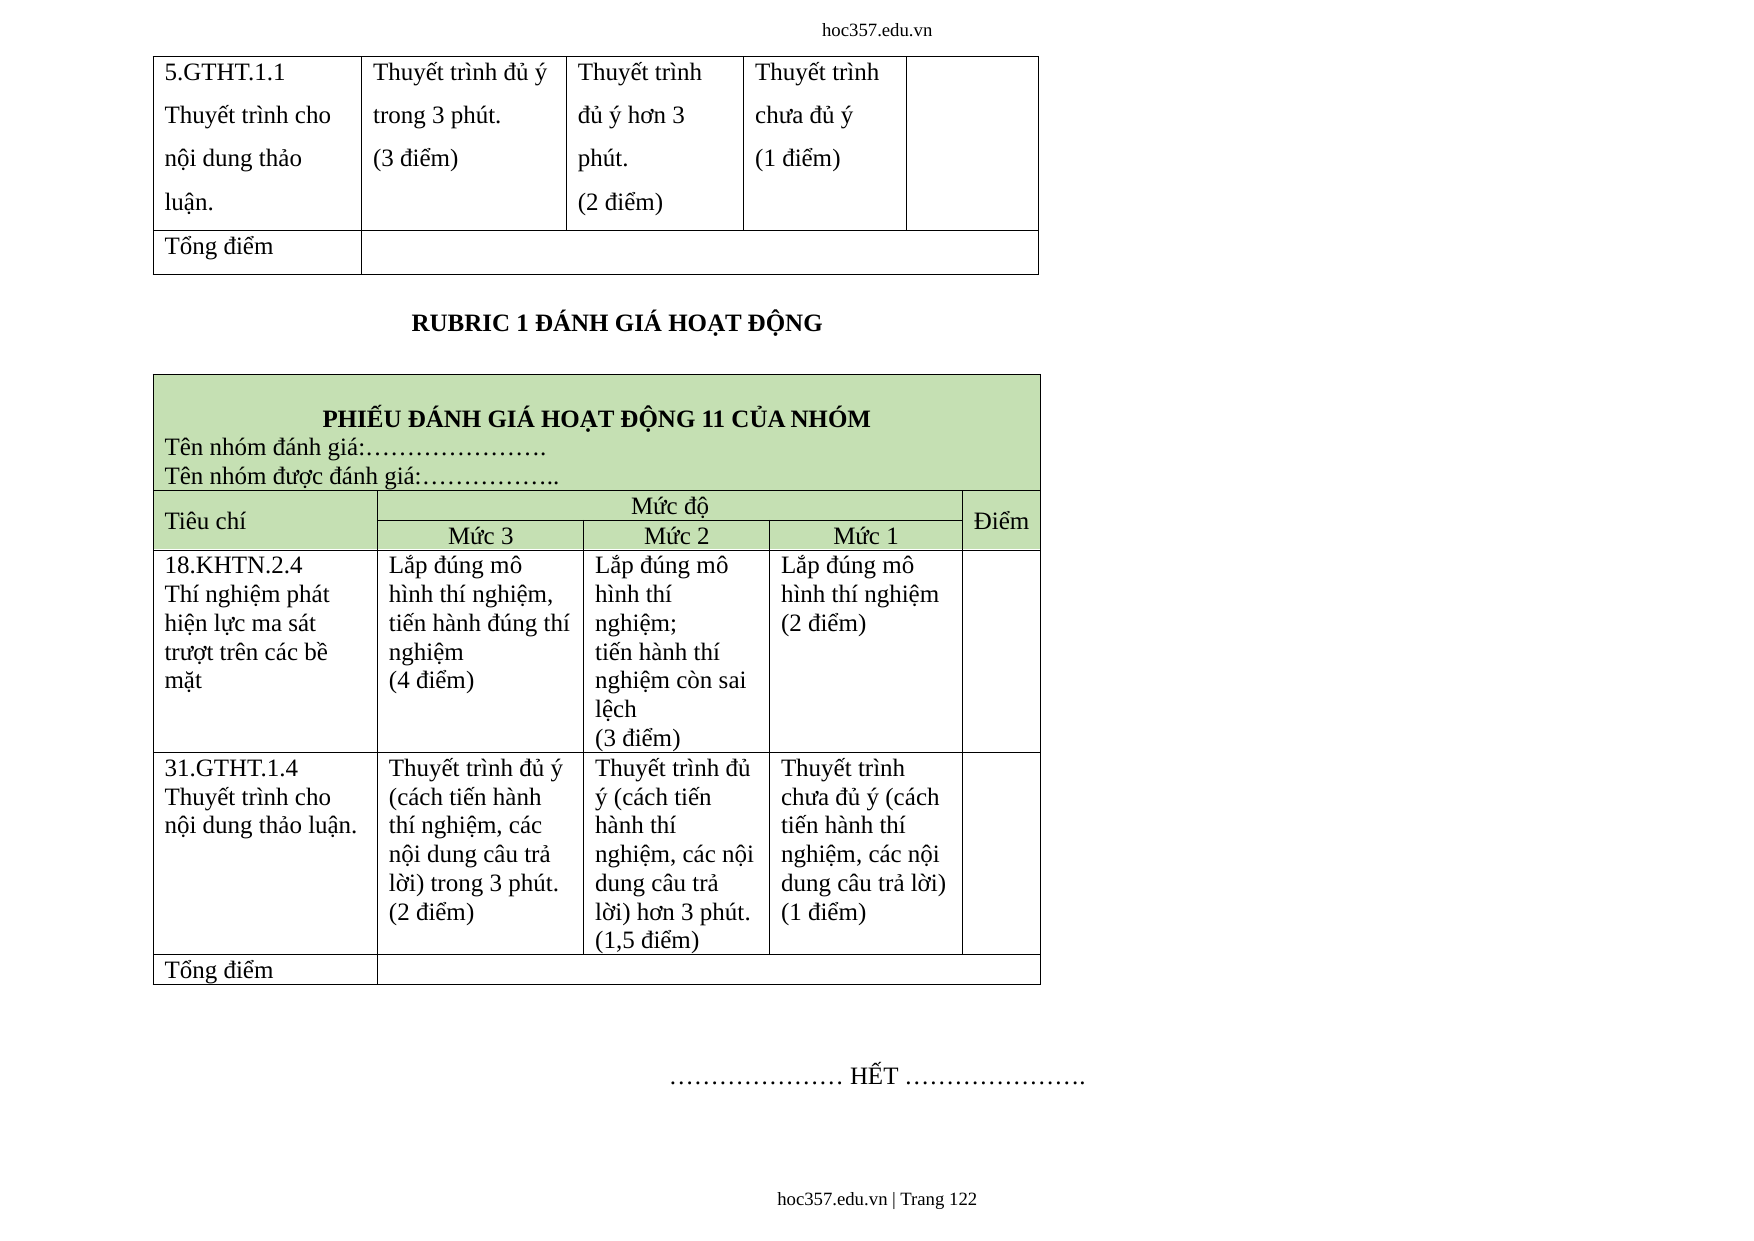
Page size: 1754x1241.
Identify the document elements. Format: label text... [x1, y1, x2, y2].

table_cell Mức 1 [770, 521, 962, 549]
table_cell 31.GTHT.1.4 Thuyết trình cho nội dung thảo luận. [154, 753, 377, 954]
text ………………… HẾT …………………. [150, 1061, 1604, 1090]
table_cell Mức độ [378, 491, 962, 520]
table_cell Thuyết trình đủ ý trong 3 phút. (3 điểm) [362, 57, 566, 230]
table_cell [963, 551, 1040, 752]
table_cell [378, 955, 1040, 984]
table_cell Lắp đúng mô hình thí nghiệm; tiến hành thí nghiệm còn sai lệch (3 điểm) [584, 551, 769, 752]
table_cell Thuyết trình chưa đủ ý (cách tiến hành thí nghiệm, các nội dung câu trả lời) (1 điểm) [770, 753, 962, 954]
table_header PHIẾU ĐÁNH GIÁ HOẠT ĐỘNG 11 CỦA NHÓM Tên nhóm đánh giá:…………………. Tên nhóm được đánh giá:…………….. [154, 375, 1040, 490]
text RUBRIC 1 ĐÁNH GIÁ HOẠT ĐỘNG [150, 308, 1604, 337]
table_cell Mức 3 [378, 521, 583, 549]
table_cell 5.GTHT.1.1 Thuyết trình cho nội dung thảo luận. [154, 57, 361, 230]
table_cell Tổng điểm [154, 231, 361, 274]
table_cell Thuyết trình đủ ý (cách tiến hành thí nghiệm, các nội dung câu trả lời) trong 3 phút. (2 điểm) [378, 753, 583, 954]
table_cell Thuyết trình chưa đủ ý (1 điểm) [744, 57, 906, 230]
table_cell Thuyết trình đủ ý hơn 3 phút. (2 điểm) [567, 57, 743, 230]
table_cell Tổng điểm [154, 955, 377, 984]
table_cell Tiêu chí [154, 491, 377, 549]
table_cell Lắp đúng mô hình thí nghiệm (2 điểm) [770, 551, 962, 752]
table_cell Mức 2 [584, 521, 769, 549]
table_cell [907, 57, 1038, 230]
table_cell Điểm [963, 491, 1040, 549]
table_cell [362, 231, 1038, 274]
table_cell Thuyết trình đủ ý (cách tiến hành thí nghiệm, các nội dung câu trả lời) hơn 3 phút. (1,5 điểm) [584, 753, 769, 954]
table_cell Lắp đúng mô hình thí nghiệm, tiến hành đúng thí nghiệm (4 điểm) [378, 551, 583, 752]
table_cell [963, 753, 1040, 954]
table_cell 18.KHTN.2.4 Thí nghiệm phát hiện lực ma sát trượt trên các bề mặt [154, 551, 377, 752]
